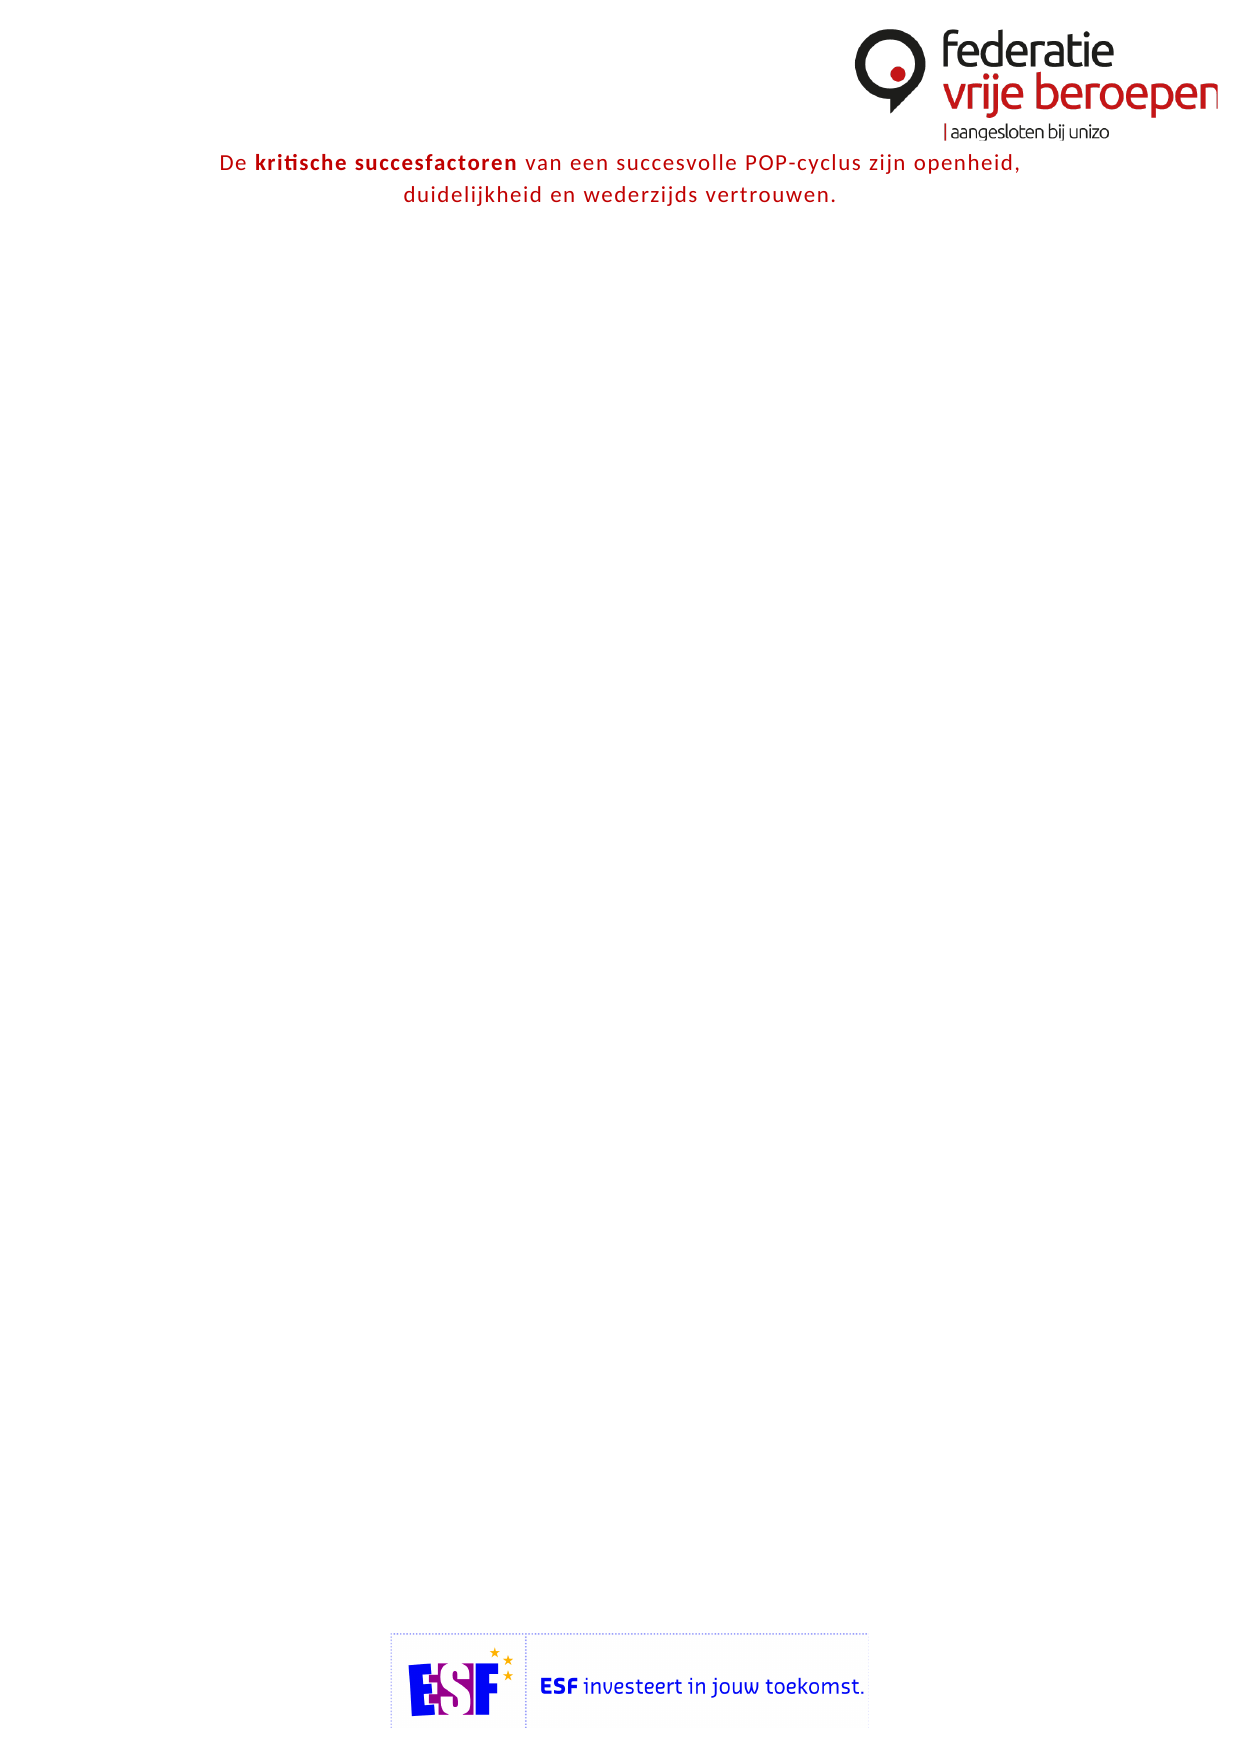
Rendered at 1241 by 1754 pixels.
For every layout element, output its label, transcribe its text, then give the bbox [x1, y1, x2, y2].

picture [852, 28, 1218, 141]
picture [390, 1633, 869, 1728]
subtitle De kritische succesfactoren van een succesvolle POP-cyclus zijn openheid, duidelijkheid en wederzijds vertrouwen. [148, 148, 1093, 208]
